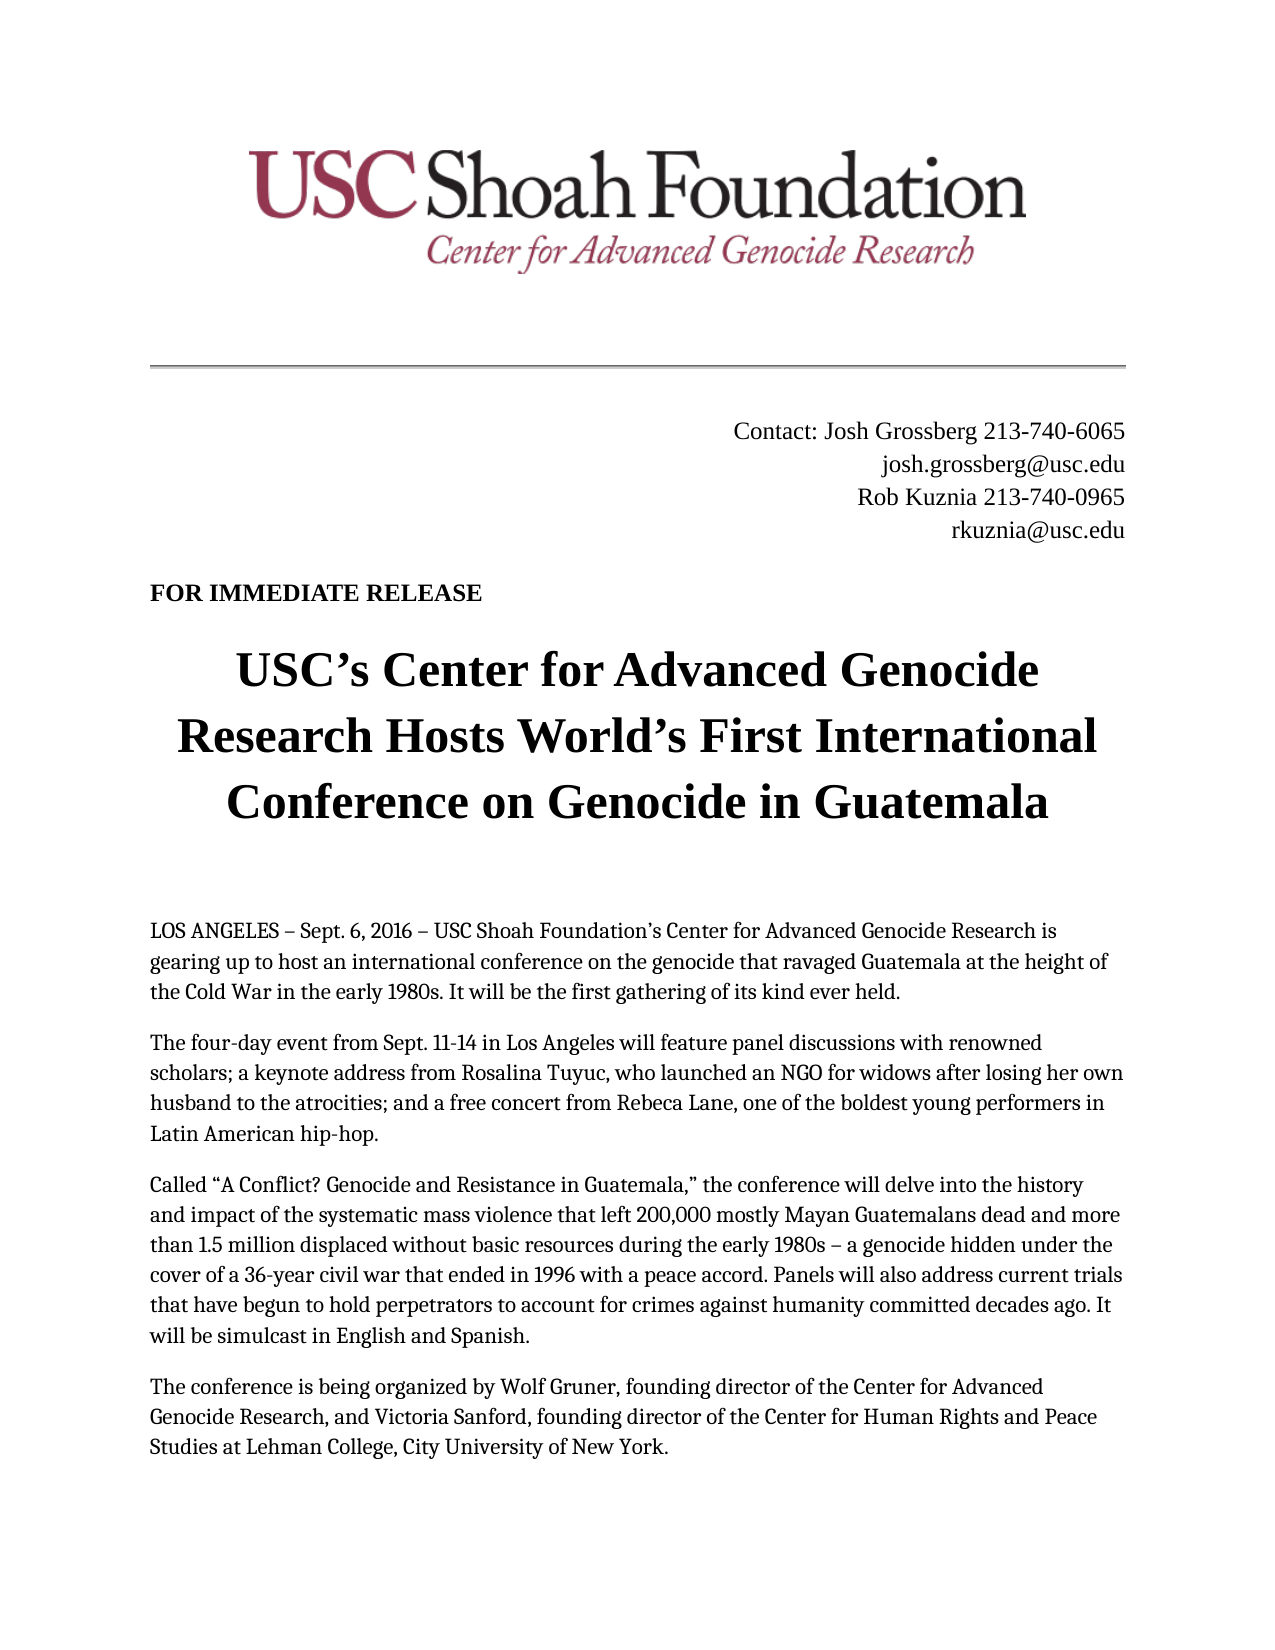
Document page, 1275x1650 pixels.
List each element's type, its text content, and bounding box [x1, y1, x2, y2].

text Contact: Josh Grossberg 213-740-6065 josh.grossberg@usc.edu Rob Kuznia 213-740-0965 rkuznia@usc.edu [150, 416, 1125, 544]
text The four-day event from Sept. 11-14 in Los Angeles will feature panel discussions with renowned scholars; a keynote address from Rosalina Tuyuc, who launched an NGO for widows after losing her own husband to the atrocities; and a free concert from Rebeca Lane, one of the boldest young performers in Latin American hip-hop. [150, 1030, 1125, 1147]
text Called “A Conflict? Genocide and Resistance in Guatemala,” the conference will delve into the history and impact of the systematic mass violence that left 200,000 mostly Mayan Guatemalans dead and more than 1.5 million displaced without basic resources during the early 1980s – a genocide hidden under the cover of a 36-year civil war that ended in 1996 with a peace accord. Panels will also address current trials that have begun to hold perpetrators to account for crimes against humanity committed decades ago. It will be simulcast in English and Spanish. [150, 1171, 1125, 1349]
text USC’s Center for Advanced Genocide Research Hosts World’s First International Conference on Genocide in Guatemala [150, 640, 1125, 829]
text LOS ANGELES – Sept. 6, 2016 – USC Shoah Foundation’s Center for Advanced Genocide Research is gearing up to host an international conference on the genocide that ravaged Guatemala at the height of the Cold War in the early 1980s. It will be the first gathering of its kind ever held. [150, 918, 1125, 1005]
text FOR IMMEDIATE RELEASE [150, 578, 1125, 606]
text The conference is being organized by Wolf Gruner, founding director of the Center for Advanced Genocide Research, and Victoria Sanford, founding director of the Center for Human Rights and Peace Studies at Lehman College, City University of New York. [150, 1373, 1125, 1460]
picture [150, 365, 1126, 369]
